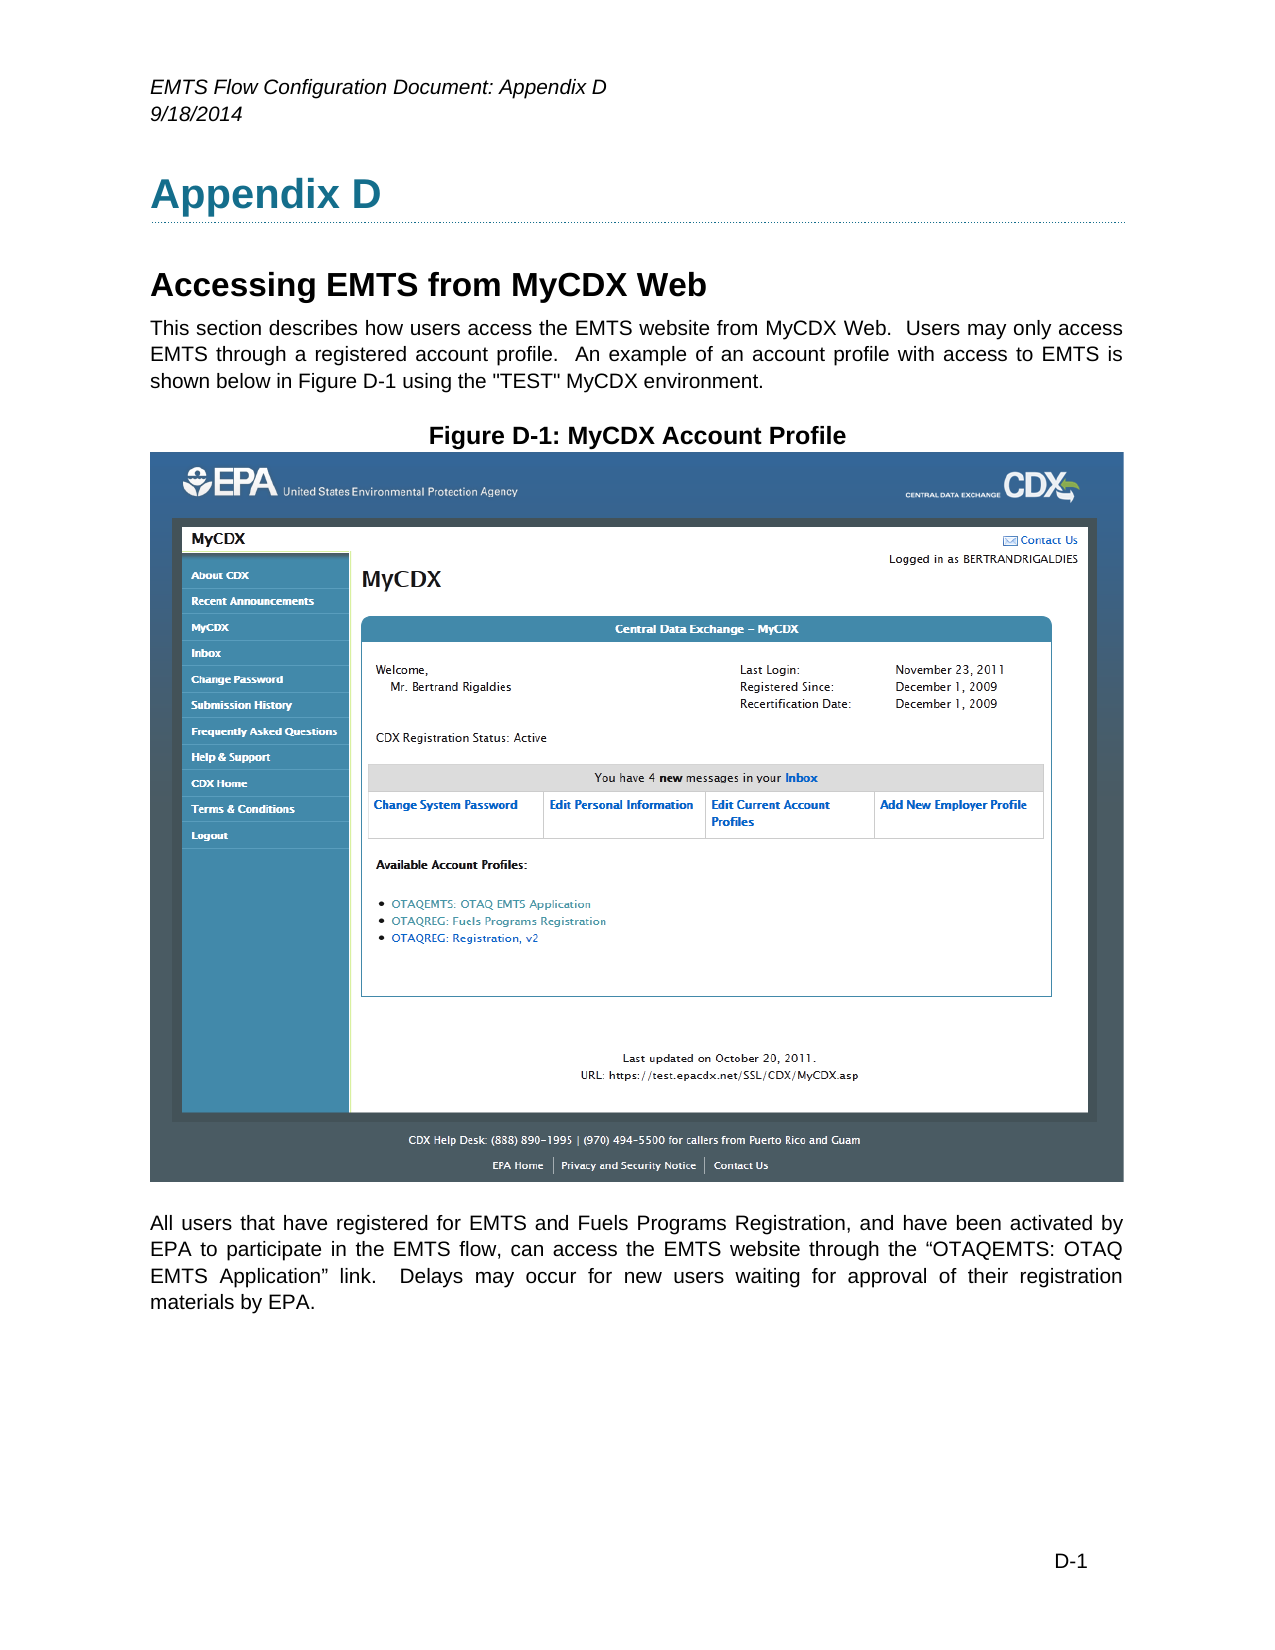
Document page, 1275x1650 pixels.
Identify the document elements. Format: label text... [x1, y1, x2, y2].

subtitle Appendix D [150, 169, 1125, 223]
text Figure D-1: MyCDX Account Profile [150, 421, 1125, 450]
text This section describes how users access the EMTS website from MyCDX Web. Users may only access EMTS through a registered account profile. An example of an account profile with access to EMTS is shown below in Figure D-1 using the "TEST" MyCDX environment. [150, 316, 1125, 392]
subtitle Accessing EMTS from MyCDX Web [150, 265, 1125, 303]
picture [150, 452, 1124, 1182]
text All users that have registered for EMTS and Fuels Programs Registration, and have been activated by EPA to participate in the EMTS flow, can access the EMTS website through the “OTAQEMTS: OTAQ EMTS Application” link. Delays may occur for new users waiting for approval of their registration materials by EPA. [150, 1211, 1125, 1314]
